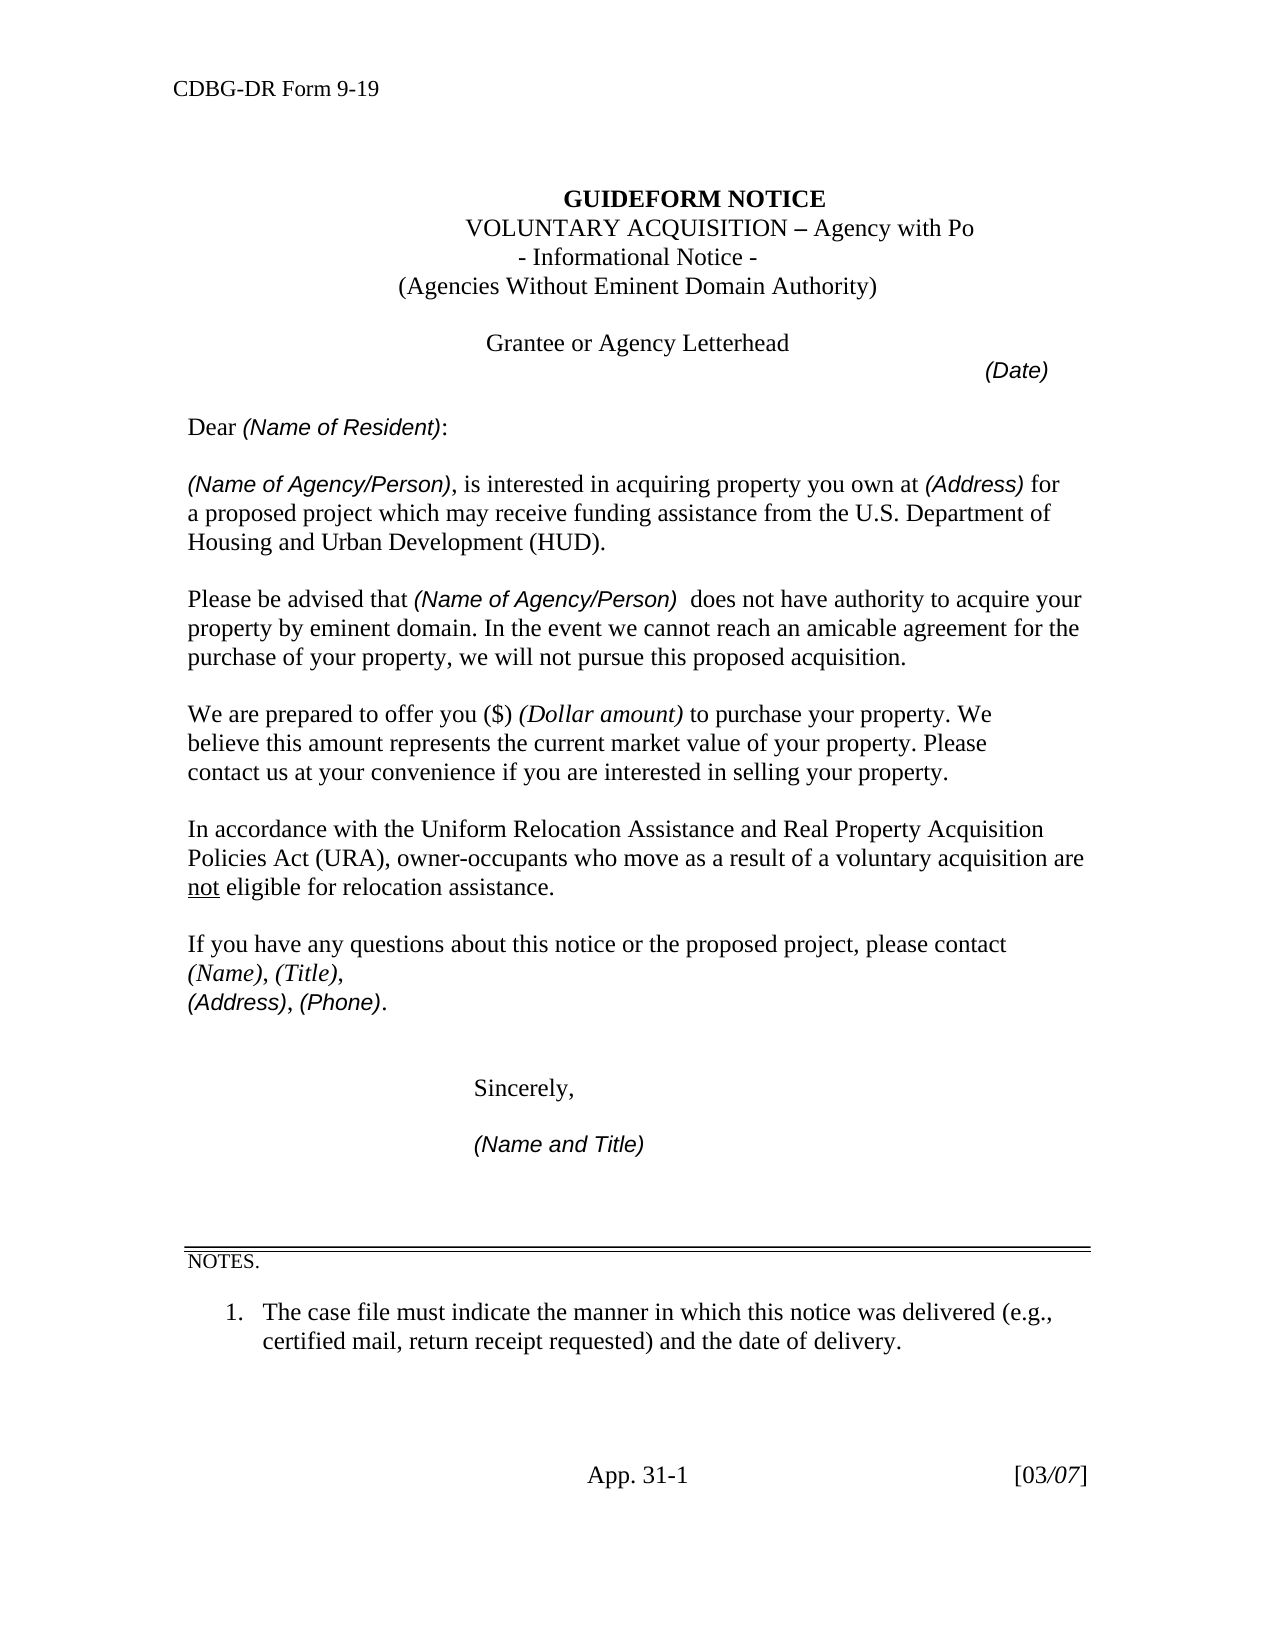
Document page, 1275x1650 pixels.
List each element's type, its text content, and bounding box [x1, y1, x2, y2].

text Dear (Name of Resident): [187, 412, 1102, 441]
text In accordance with the Uniform Relocation Assistance and Real Property Acquisition Policies Act (URA), owner-occupants who move as a result of a voluntary acquisition are not eligible for relocation assistance. [187, 814, 1087, 901]
text Please be advised that (Name of Agency/Person) does not have authority to acquire your property by eminent domain. In the event we cannot reach an amicable agreement for the purchase of your property, we will not pursue this proposed acquisition. [187, 584, 1085, 671]
text (Address), (Phone). [187, 987, 1102, 1016]
text NOTES. [187, 1242, 1102, 1273]
text GUIDEFORM NOTICE [563, 184, 1102, 213]
text - Informational Notice - [227, 242, 1048, 271]
text (Name and Title) [474, 1131, 1102, 1157]
text VOLUNTARY ACQUISITION – Agency with Po [459, 213, 1102, 242]
list The case file must indicate the manner in which this notice was delivered (e.g., certified mail, return receipt requested) and the date of delivery. [225, 1297, 1053, 1354]
text Grantee or Agency Letterhead [227, 328, 1048, 357]
text Sincerely, [474, 1073, 1102, 1102]
text We are prepared to offer you ($) (Dollar amount) to purchase your property. We believe this amount represents the current market value of your property. Please contact us at your convenience if you are interested in selling your property. [187, 699, 1040, 786]
text (Name of Agency/Person), is interested in acquiring property you own at (Address) for a proposed project which may receive funding assistance from the U.S. Department of Housing and Urban Development (HUD). [187, 469, 1063, 556]
text If you have any questions about this notice or the proposed project, please contact (Name), (Title), [187, 929, 1007, 987]
text (Agencies Without Eminent Domain Authority) [227, 271, 1048, 299]
text (Date) [173, 357, 1048, 383]
text App. 31-1 [03/07] [587, 1460, 1102, 1489]
